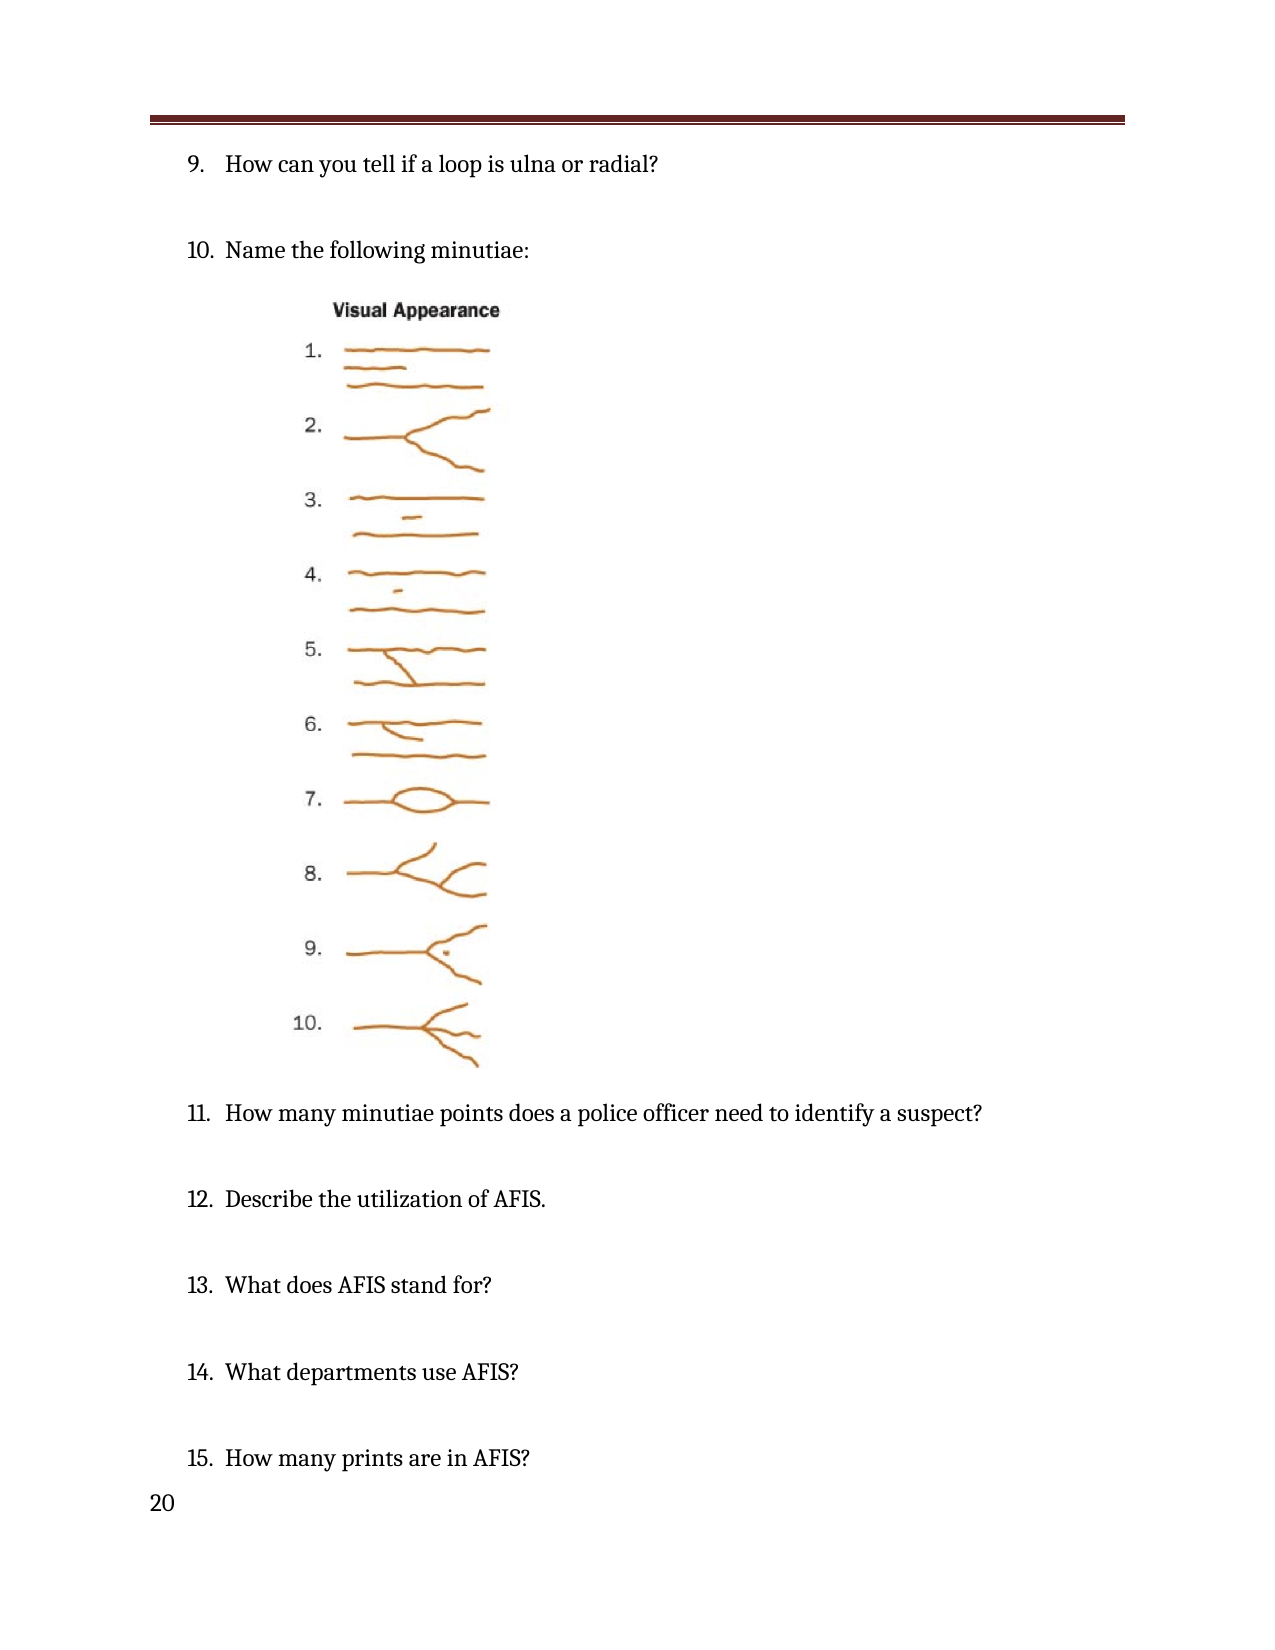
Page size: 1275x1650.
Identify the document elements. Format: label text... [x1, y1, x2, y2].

list How can you tell if a loop is ulna or radial? [187, 150, 1125, 179]
list How many minutiae points does a police officer need to identify a suspect? [187, 1099, 1125, 1127]
list What departments use AFIS? [187, 1357, 1125, 1386]
picture [267, 298, 542, 1080]
list How many prints are in AFIS? [187, 1444, 1125, 1472]
list Describe the utilization of AFIS. [187, 1185, 1125, 1214]
list Name the following minutiae: [187, 236, 1125, 265]
list What does AFIS stand for? [187, 1271, 1125, 1300]
